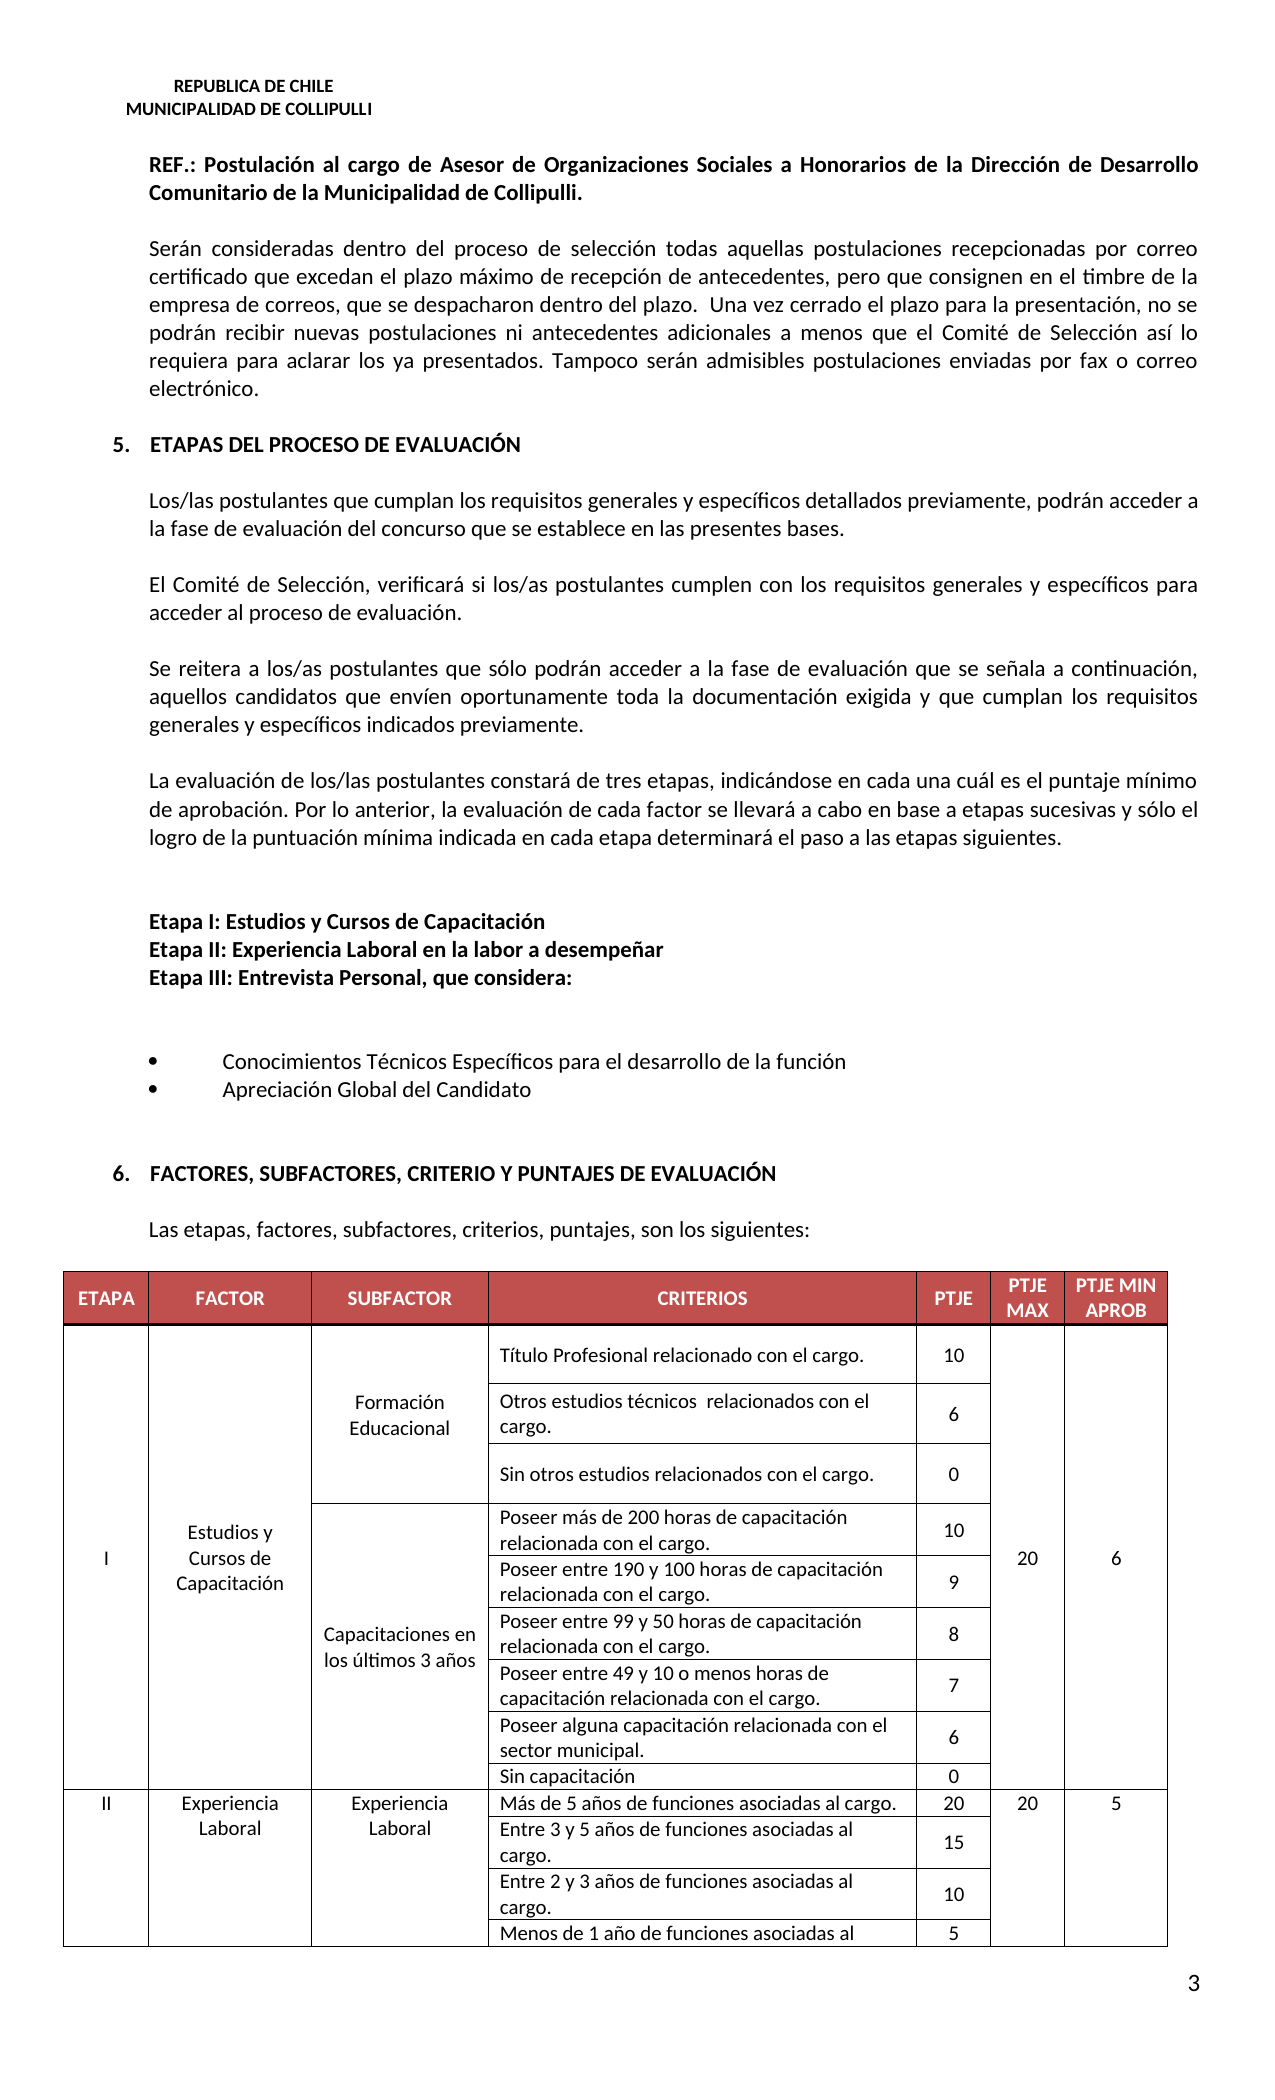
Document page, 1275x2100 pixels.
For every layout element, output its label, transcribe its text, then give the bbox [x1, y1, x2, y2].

table_cell 0 [917, 1764, 990, 1789]
list FACTORES, SUBFACTORES, CRITERIO Y PUNTAJES DE EVALUACIÓN [112, 1159, 1200, 1187]
text Se reitera a los/as postulantes que sólo podrán acceder a la fase de evaluación que se señala a continuación, aquellos candidatos que envíen oportunamente toda la documentación exigida y que cumplan los requisitos generales y específicos indicados previamente. [149, 654, 1200, 739]
table_cell 10 [917, 1326, 990, 1383]
text La evaluación de los/las postulantes constará de tres etapas, indicándose en cada una cuál es el puntaje mínimo de aprobación. Por lo anterior, la evaluación de cada factor se llevará a cabo en base a etapas sucesivas y sólo el logro de la puntuación mínima indicada en cada etapa determinará el paso a las etapas siguientes. [149, 767, 1200, 851]
table_cell Poseer entre 49 y 10 o menos horas de capacitación relacionada con el cargo. [489, 1660, 916, 1711]
table_cell Formación Educacional [312, 1326, 488, 1503]
table_cell 5 [1065, 1790, 1167, 1946]
table_header PTJE MIN APROB [1065, 1272, 1167, 1323]
table_header FACTOR [149, 1272, 311, 1323]
table_header ETAPA [64, 1272, 148, 1323]
table_cell Experiencia Laboral [312, 1790, 488, 1946]
table_cell 10 [917, 1869, 990, 1919]
table_cell Sin otros estudios relacionados con el cargo. [489, 1444, 916, 1503]
table_cell 6 [917, 1384, 990, 1443]
table_cell 5 [917, 1920, 990, 1946]
table_cell Experiencia Laboral [149, 1790, 311, 1946]
table_cell Estudios y Cursos de Capacitación [149, 1326, 311, 1789]
table_cell Poseer entre 99 y 50 horas de capacitación relacionada con el cargo. [489, 1608, 916, 1659]
table_cell Otros estudios técnicos relacionados con el cargo. [489, 1384, 916, 1443]
table_cell 6 [917, 1712, 990, 1763]
table_header SUBFACTOR [312, 1272, 488, 1323]
table_cell 8 [917, 1608, 990, 1659]
table_cell Capacitaciones en los últimos 3 años [312, 1504, 488, 1789]
table_cell Entre 3 y 5 años de funciones asociadas al cargo. [489, 1817, 916, 1867]
text Los/las postulantes que cumplan los requisitos generales y específicos detallados previamente, podrán acceder a la fase de evaluación del concurso que se establece en las presentes bases. [149, 486, 1200, 542]
text Etapa III: Entrevista Personal, que considera: [149, 963, 1200, 991]
table_cell 15 [917, 1817, 990, 1867]
list Apreciación Global del Candidato [149, 1075, 1200, 1103]
table_header PTJE [917, 1272, 990, 1323]
table_cell Sin capacitación [489, 1764, 916, 1789]
table_cell Poseer alguna capacitación relacionada con el sector municipal. [489, 1712, 916, 1763]
table_cell Poseer más de 200 horas de capacitación relacionada con el cargo. [489, 1504, 916, 1555]
table_cell 0 [917, 1444, 990, 1503]
table_cell I [64, 1326, 148, 1789]
text Etapa II: Experiencia Laboral en la labor a desempeñar [149, 935, 1200, 963]
list ETAPAS DEL PROCESO DE EVALUACIÓN [112, 430, 1200, 458]
table_cell 20 [917, 1790, 990, 1816]
table_cell 20 [991, 1326, 1064, 1789]
table_cell 6 [1065, 1326, 1167, 1789]
table_cell 9 [917, 1556, 990, 1607]
text Las etapas, factores, subfactores, criterios, puntajes, son los siguientes: [149, 1215, 1200, 1243]
table_cell 20 [991, 1790, 1064, 1946]
table_cell Poseer entre 190 y 100 horas de capacitación relacionada con el cargo. [489, 1556, 916, 1607]
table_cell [489, 1920, 916, 1946]
table_cell 7 [917, 1660, 990, 1711]
table_cell Título Profesional relacionado con el cargo. [489, 1326, 916, 1383]
text El Comité de Selección, verificará si los/as postulantes cumplen con los requisitos generales y específicos para acceder al proceso de evaluación. [149, 571, 1200, 627]
table_header CRITERIOS [489, 1272, 916, 1323]
list Conocimientos Técnicos Específicos para el desarrollo de la función [149, 1047, 1200, 1075]
table_cell 10 [917, 1504, 990, 1555]
text Serán consideradas dentro del proceso de selección todas aquellas postulaciones recepcionadas por correo certificado que excedan el plazo máximo de recepción de antecedentes, pero que consignen en el timbre de la empresa de correos, que se despacharon dentro del plazo. Una vez cerrado el plazo para la presentación, no se podrán recibir nuevas postulaciones ni antecedentes adicionales a menos que el Comité de Selección así lo requiera para aclarar los ya presentados. Tampoco serán admisibles postulaciones enviadas por fax o correo electrónico. [149, 234, 1200, 402]
table_cell Más de 5 años de funciones asociadas al cargo. [489, 1790, 916, 1816]
text REF.: Postulación al cargo de Asesor de Organizaciones Sociales a Honorarios de la Dirección de Desarrollo Comunitario de la Municipalidad de Collipulli. [149, 150, 1200, 206]
table_header PTJE MAX [991, 1272, 1064, 1323]
text Etapa I: Estudios y Cursos de Capacitación [149, 907, 1200, 935]
table_cell II [64, 1790, 148, 1946]
table_cell Entre 2 y 3 años de funciones asociadas al cargo. [489, 1869, 916, 1919]
